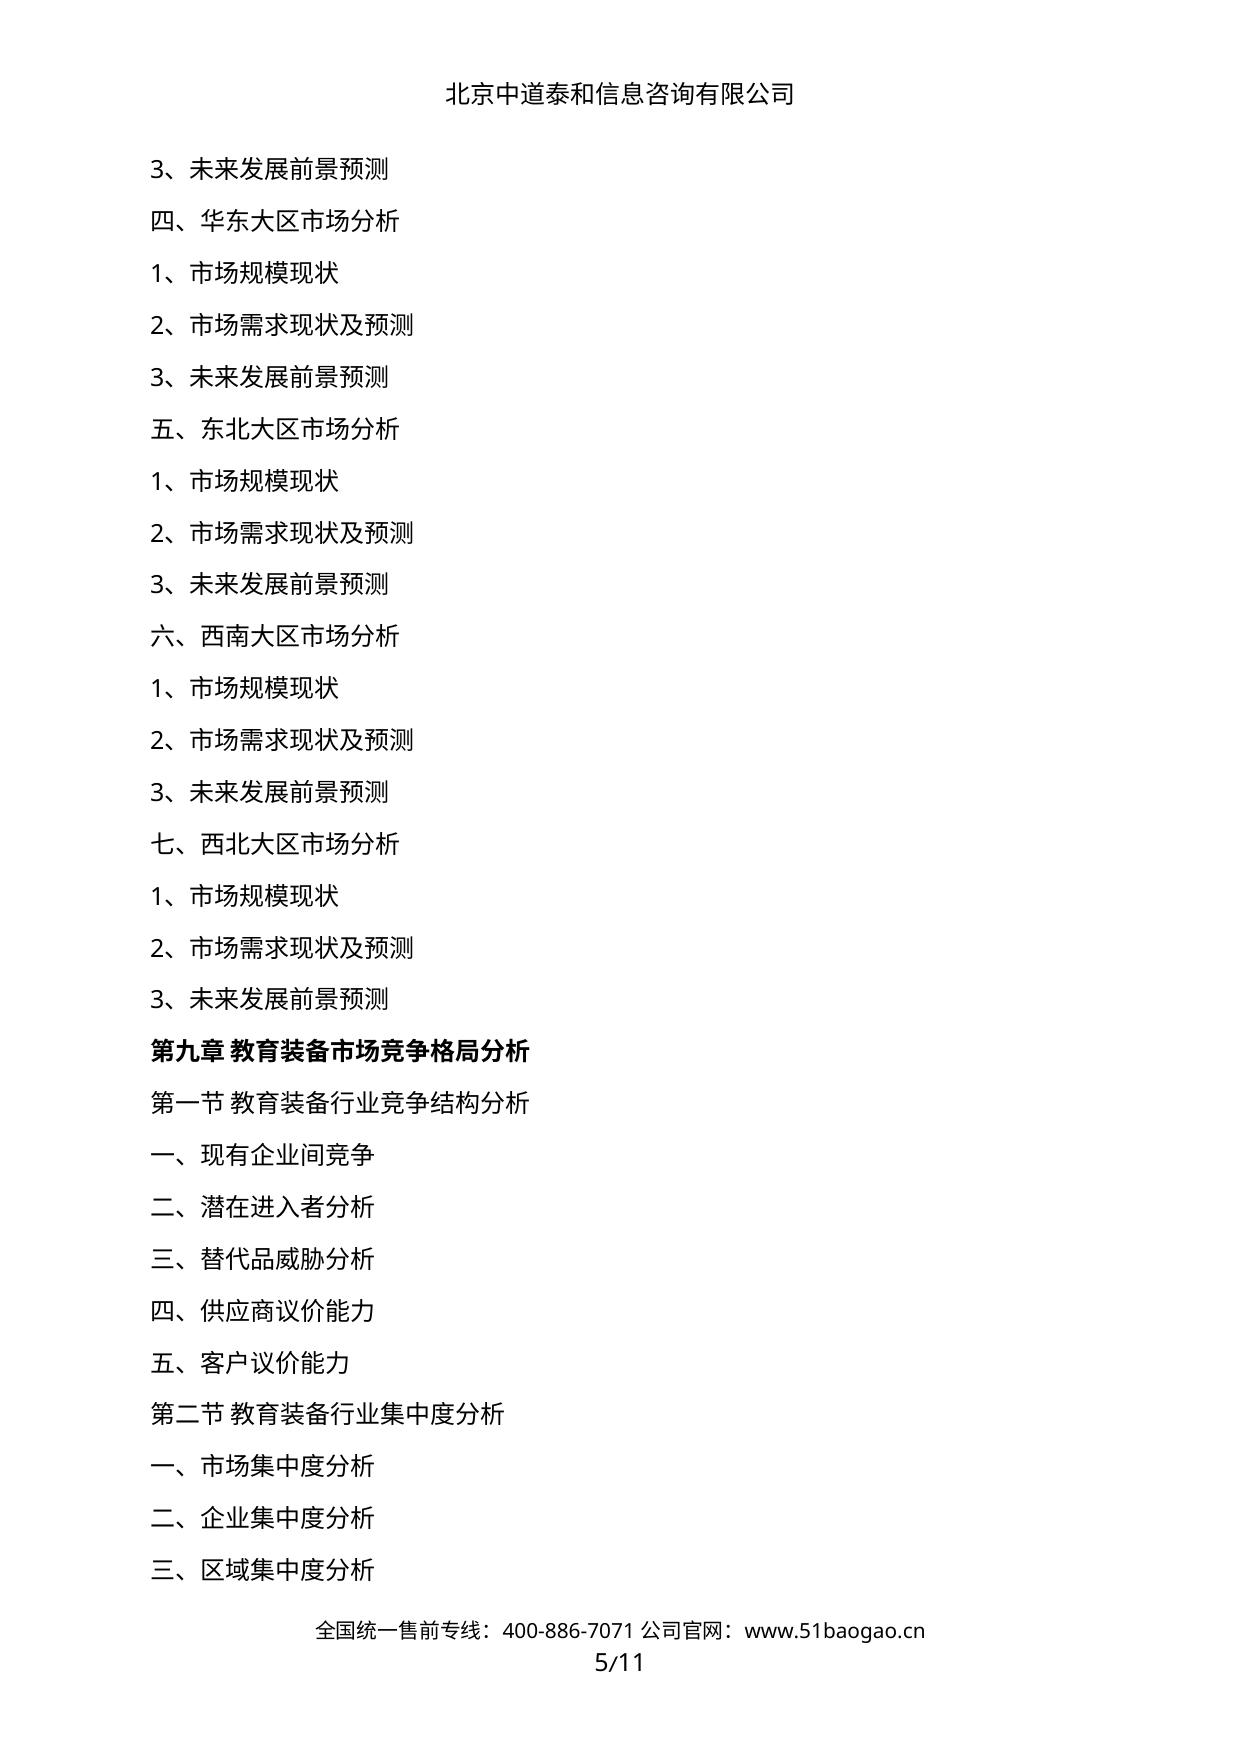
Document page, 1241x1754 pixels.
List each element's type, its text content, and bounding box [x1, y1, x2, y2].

text 三、替代品威胁分析 [150, 1239, 1090, 1276]
text 2、市场需求现状及预测 [150, 513, 1090, 549]
text 一、市场集中度分析 [150, 1447, 1090, 1483]
text 3、未来发展前景预测 [150, 150, 1090, 186]
text 第九章 教育装备市场竞争格局分析 [150, 1032, 1090, 1068]
text 五、东北大区市场分析 [150, 409, 1090, 446]
text 1、市场规模现状 [150, 876, 1090, 912]
text 1、市场规模现状 [150, 254, 1090, 290]
text 六、西南大区市场分析 [150, 617, 1090, 653]
text 五、客户议价能力 [150, 1343, 1090, 1379]
text 3、未来发展前景预测 [150, 772, 1090, 809]
text 1、市场规模现状 [150, 669, 1090, 705]
text 2、市场需求现状及预测 [150, 721, 1090, 757]
text 2、市场需求现状及预测 [150, 928, 1090, 964]
text 二、潜在进入者分析 [150, 1187, 1090, 1224]
text 1、市场规模现状 [150, 461, 1090, 497]
text 七、西北大区市场分析 [150, 824, 1090, 861]
text 3、未来发展前景预测 [150, 980, 1090, 1016]
text 3、未来发展前景预测 [150, 565, 1090, 601]
text 第一节 教育装备行业竞争结构分析 [150, 1084, 1090, 1120]
text 一、现有企业间竞争 [150, 1136, 1090, 1172]
text 三、区域集中度分析 [150, 1551, 1090, 1587]
text 第二节 教育装备行业集中度分析 [150, 1395, 1090, 1431]
text 3、未来发展前景预测 [150, 357, 1090, 394]
text 四、华东大区市场分析 [150, 202, 1090, 238]
text 四、供应商议价能力 [150, 1291, 1090, 1327]
text 二、企业集中度分析 [150, 1499, 1090, 1535]
text 2、市场需求现状及预测 [150, 306, 1090, 342]
